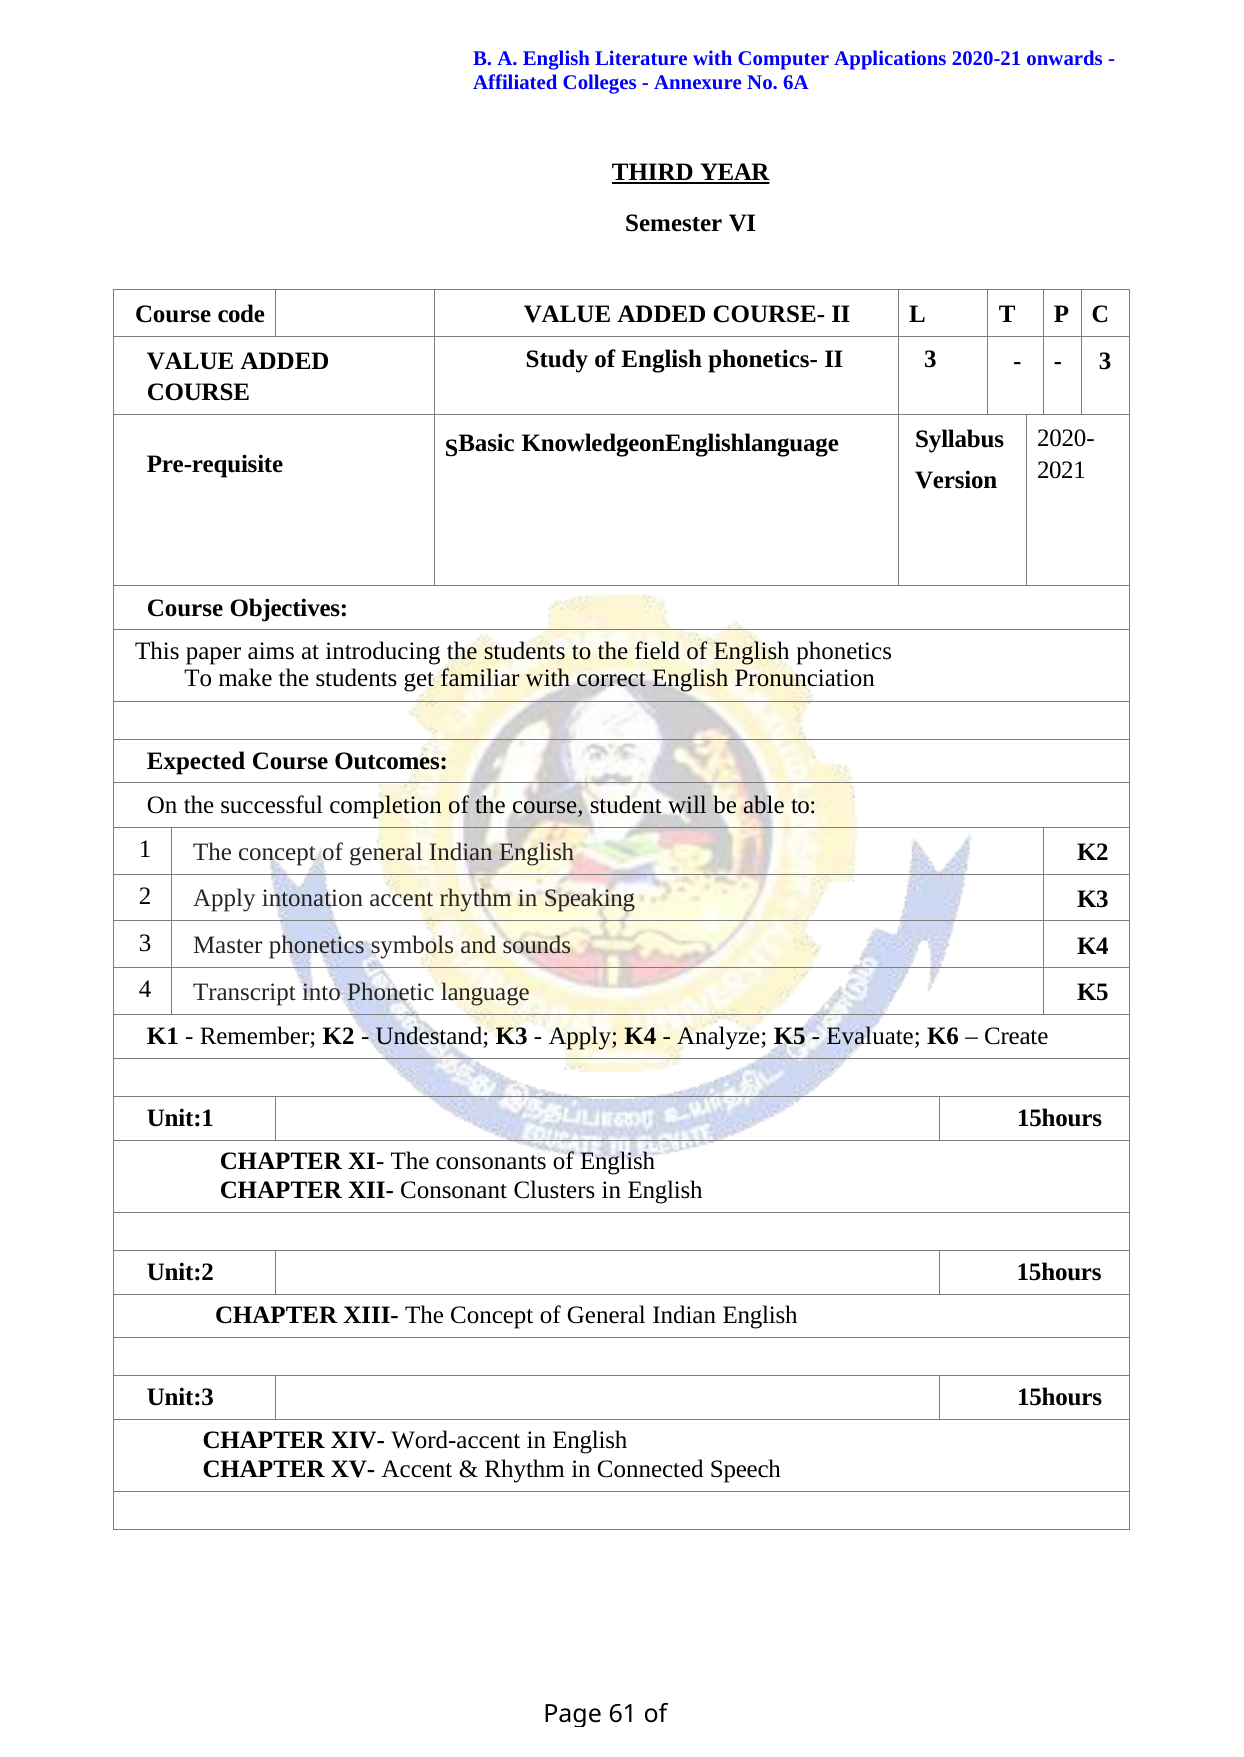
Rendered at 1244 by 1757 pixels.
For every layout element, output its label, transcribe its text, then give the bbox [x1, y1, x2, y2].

subtitle Semester VI [253, 208, 1128, 237]
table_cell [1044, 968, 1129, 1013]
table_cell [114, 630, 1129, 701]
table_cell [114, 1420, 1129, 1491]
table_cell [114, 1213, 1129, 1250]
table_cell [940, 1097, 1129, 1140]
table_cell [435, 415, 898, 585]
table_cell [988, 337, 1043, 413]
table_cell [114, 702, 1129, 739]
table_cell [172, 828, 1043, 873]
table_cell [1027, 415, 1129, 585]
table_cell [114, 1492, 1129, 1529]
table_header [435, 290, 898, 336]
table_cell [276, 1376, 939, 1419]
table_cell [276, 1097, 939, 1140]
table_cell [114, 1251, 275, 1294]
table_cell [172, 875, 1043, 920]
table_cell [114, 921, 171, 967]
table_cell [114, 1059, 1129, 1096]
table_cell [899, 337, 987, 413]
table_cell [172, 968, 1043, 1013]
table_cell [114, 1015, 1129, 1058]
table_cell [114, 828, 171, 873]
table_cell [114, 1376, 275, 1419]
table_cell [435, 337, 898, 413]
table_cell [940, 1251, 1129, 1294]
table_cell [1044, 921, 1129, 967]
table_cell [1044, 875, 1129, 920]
subtitle THIRD YEAR [253, 157, 1128, 185]
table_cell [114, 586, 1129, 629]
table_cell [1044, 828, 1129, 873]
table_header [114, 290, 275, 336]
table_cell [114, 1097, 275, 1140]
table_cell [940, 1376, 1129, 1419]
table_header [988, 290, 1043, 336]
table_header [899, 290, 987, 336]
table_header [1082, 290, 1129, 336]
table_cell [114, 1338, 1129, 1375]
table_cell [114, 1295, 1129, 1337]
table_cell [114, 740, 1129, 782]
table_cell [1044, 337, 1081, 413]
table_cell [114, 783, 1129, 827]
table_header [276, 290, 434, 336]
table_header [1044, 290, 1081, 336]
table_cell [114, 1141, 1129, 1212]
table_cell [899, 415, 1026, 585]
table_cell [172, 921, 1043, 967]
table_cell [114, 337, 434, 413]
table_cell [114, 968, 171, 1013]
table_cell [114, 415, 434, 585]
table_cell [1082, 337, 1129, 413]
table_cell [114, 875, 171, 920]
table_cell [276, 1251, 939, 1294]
